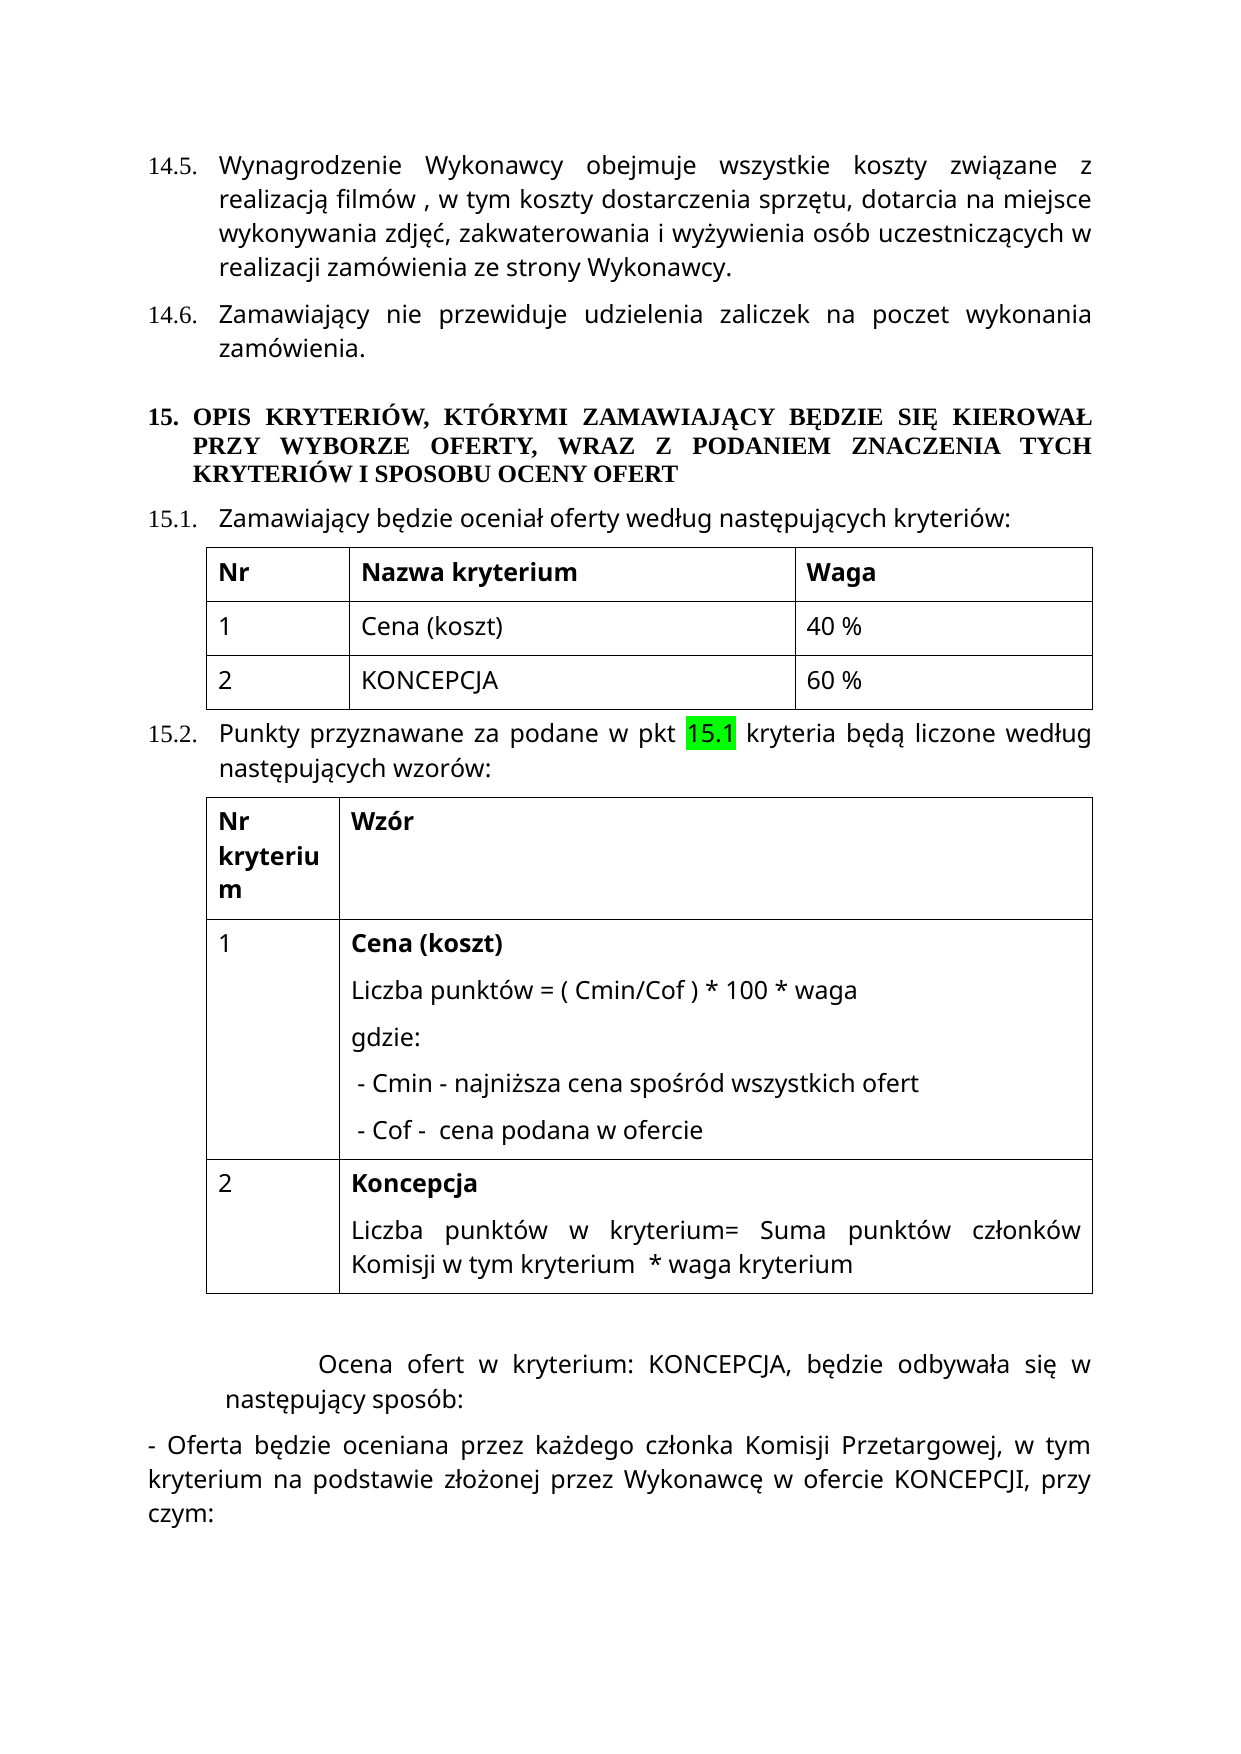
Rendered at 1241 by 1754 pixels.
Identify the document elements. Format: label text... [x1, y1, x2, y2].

subtitle Punkty przyznawane za podane w pkt 15.1 kryteria będą liczone według następujących wzorów: [148, 716, 1093, 784]
subtitle Opis kryteriów, którymi zamawiający będzie się kierował przy wyborze oferty, wraz z podaniem znaczenia tych kryteriów i sposobu oceny ofert [148, 402, 1093, 488]
table_cell 40 % [796, 602, 1092, 655]
table_cell 1 [207, 920, 339, 1159]
table_header Waga [796, 548, 1092, 601]
table_cell Cena (koszt) Liczba punktów = ( Cmin/Cof ) * 100 * waga gdzie: - Cmin - najniższa cena spośród wszystkich ofert - Cof - cena podana w ofercie [340, 920, 1092, 1159]
table_cell 60 % [796, 656, 1092, 709]
table_header Nr kryterium [207, 798, 339, 919]
table_header Nr [207, 548, 349, 601]
table_cell Cena (koszt) [350, 602, 795, 655]
table_cell 1 [207, 602, 349, 655]
subtitle - Oferta będzie oceniana przez każdego członka Komisji Przetargowej, w tym kryterium na podstawie złożonej przez Wykonawcę w ofercie KONCEPCJI, przy czym: [148, 1428, 1093, 1530]
subtitle Zamawiający będzie oceniał oferty według następujących kryteriów: [148, 501, 1093, 535]
table_cell 2 [207, 656, 349, 709]
table_header Wzór [340, 798, 1092, 919]
table_cell Koncepcja Liczba punktów w kryterium= Suma punktów członków Komisji w tym kryterium * waga kryterium [340, 1160, 1092, 1293]
subtitle Ocena ofert w kryterium: KONCEPCJA, będzie odbywała się w następujący sposób: [148, 1347, 1093, 1415]
table_cell 2 [207, 1160, 339, 1293]
table_cell KONCEPCJA [350, 656, 795, 709]
subtitle Wynagrodzenie Wykonawcy obejmuje wszystkie koszty związane z realizacją filmów , w tym koszty dostarczenia sprzętu, dotarcia na miejsce wykonywania zdjęć, zakwaterowania i wyżywienia osób uczestniczących w realizacji zamówienia ze strony Wykonawcy. [148, 148, 1093, 284]
table_header Nazwa kryterium [350, 548, 795, 601]
subtitle Zamawiający nie przewiduje udzielenia zaliczek na poczet wykonania zamówienia. [148, 296, 1093, 364]
